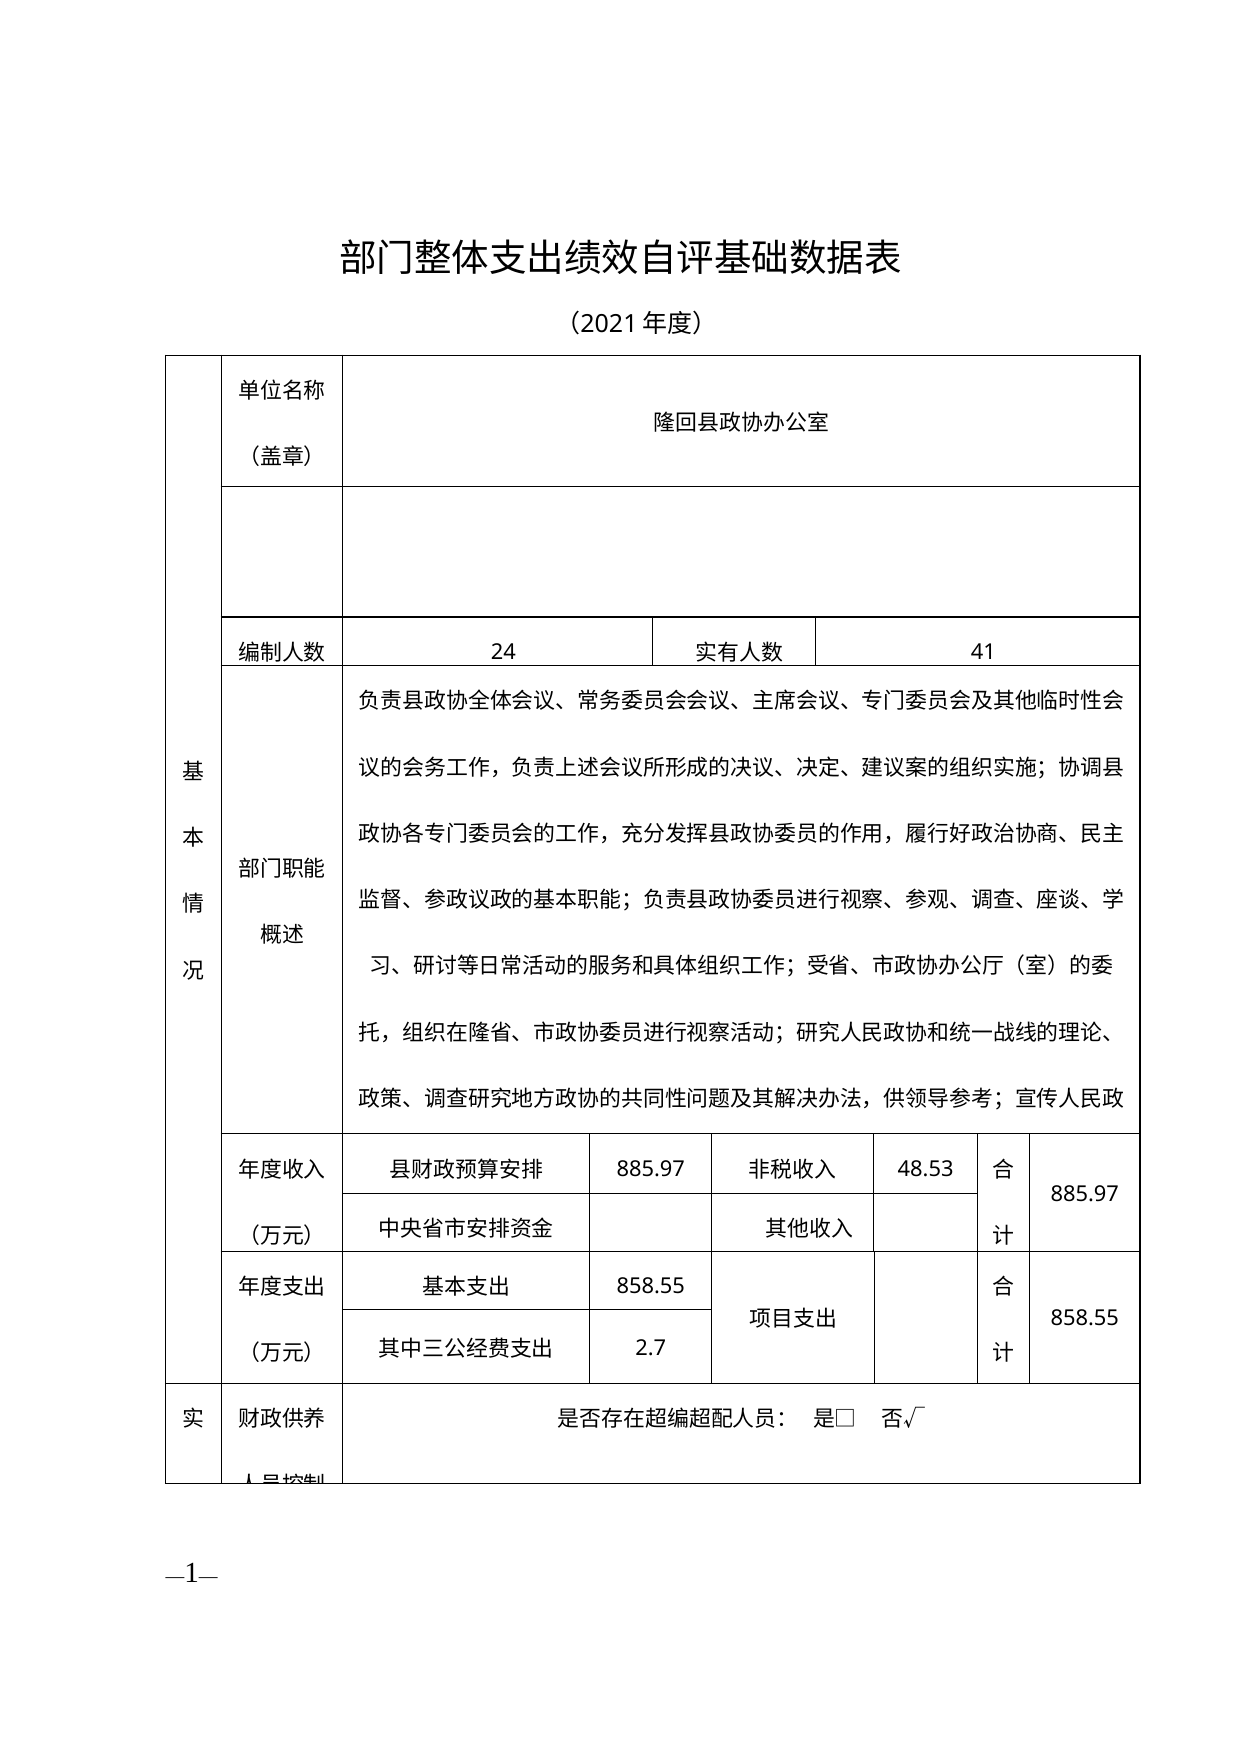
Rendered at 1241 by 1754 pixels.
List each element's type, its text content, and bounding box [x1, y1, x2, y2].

table_cell 858.55 [1030, 1252, 1139, 1383]
table_cell 24 [343, 618, 652, 665]
table_cell 编制人数 [222, 618, 342, 665]
table_cell [875, 1252, 977, 1383]
table_cell 41 [816, 618, 1139, 665]
text 部门整体支出绩效自评基础数据表 [165, 222, 1075, 288]
table_cell 885.97 [590, 1134, 711, 1193]
table_cell 县财政预算安排 [343, 1134, 589, 1193]
table_cell 858.55 [590, 1252, 711, 1309]
table_cell 隆回县政协办公室 [343, 356, 1139, 486]
table_cell 2.7 [590, 1310, 711, 1383]
table_cell 其中三公经费支出 [343, 1310, 589, 1383]
table_cell 基本情况 [166, 356, 221, 1383]
table_cell 项目支出 [712, 1252, 874, 1383]
table_cell 合计 [978, 1252, 1029, 1383]
table_cell 部门职能概述 [222, 666, 342, 1133]
table_header （2021年度） [164, 288, 1109, 354]
table_cell [590, 1194, 711, 1251]
table_cell 非税收入 [712, 1134, 873, 1193]
table_cell 其他收入 [712, 1194, 873, 1251]
table_cell 基本支出 [343, 1252, 589, 1309]
table_cell 合计 [978, 1134, 1029, 1251]
table_cell 财政供养人员控制情况 [222, 1384, 342, 1483]
table_cell 年度支出 （万元） [222, 1252, 342, 1383]
table_cell 实有人数 [653, 618, 815, 665]
table_cell [222, 487, 342, 616]
table_cell 48.53 [874, 1134, 977, 1193]
table_cell 是否存在超编超配人员： 是□ 否√ [343, 1384, 1139, 1483]
table_cell 中央省市安排资金 [343, 1194, 589, 1251]
table_cell 885.97 [1030, 1134, 1139, 1251]
table_cell [343, 487, 1139, 616]
table_cell 年度收入（万元） [222, 1134, 342, 1251]
table_cell 负责县政协全体会议、常务委员会会议、主席会议、专门委员会及其他临时性会议的会务工作，负责上述会议所形成的决议、决定、建议案的组织实施；协调县政协各专门委员会的工作，充分发挥县政协委员的作用，履行好政治协商、民主监督、参政议政的基本职能；负责县政协委员进行视察、参观、调查、座谈、学习、研讨等日常活动的服务和具体组织工作；受省、市政协办公厅（室）的委托，组织在隆省、市政协委员进行视察活动；研究人民政协和统一战线的理论、政策、调查研究地方政协的共同性问题及其解决办法，供领导参考；宣传人民政协的方针政策、工作业绩和经验以及政协委员的先进事迹，收集和反映县政协委员和各界人士的意见与建议，综合、反映社情民意；联系和指导全新啊各级政协组织的工作，联系工商联、各人民团体和无党派认识，联系县直有关部门，互通信息，协调工作，加强合作；负责县政协开展各项活动的有关后勤服务管理工作和县政协机关行政事务管理工作；负责权限范围内的人事任免；负责接待来隆访问的海内外有关友好人士和对外联谊工作；承办县政协主席会、常委会交办的其他事项。 [343, 666, 1139, 1133]
table_cell [874, 1194, 977, 1251]
table_cell 单位名称（盖章） [222, 356, 342, 486]
table_cell 实施情况 [166, 1384, 221, 1483]
